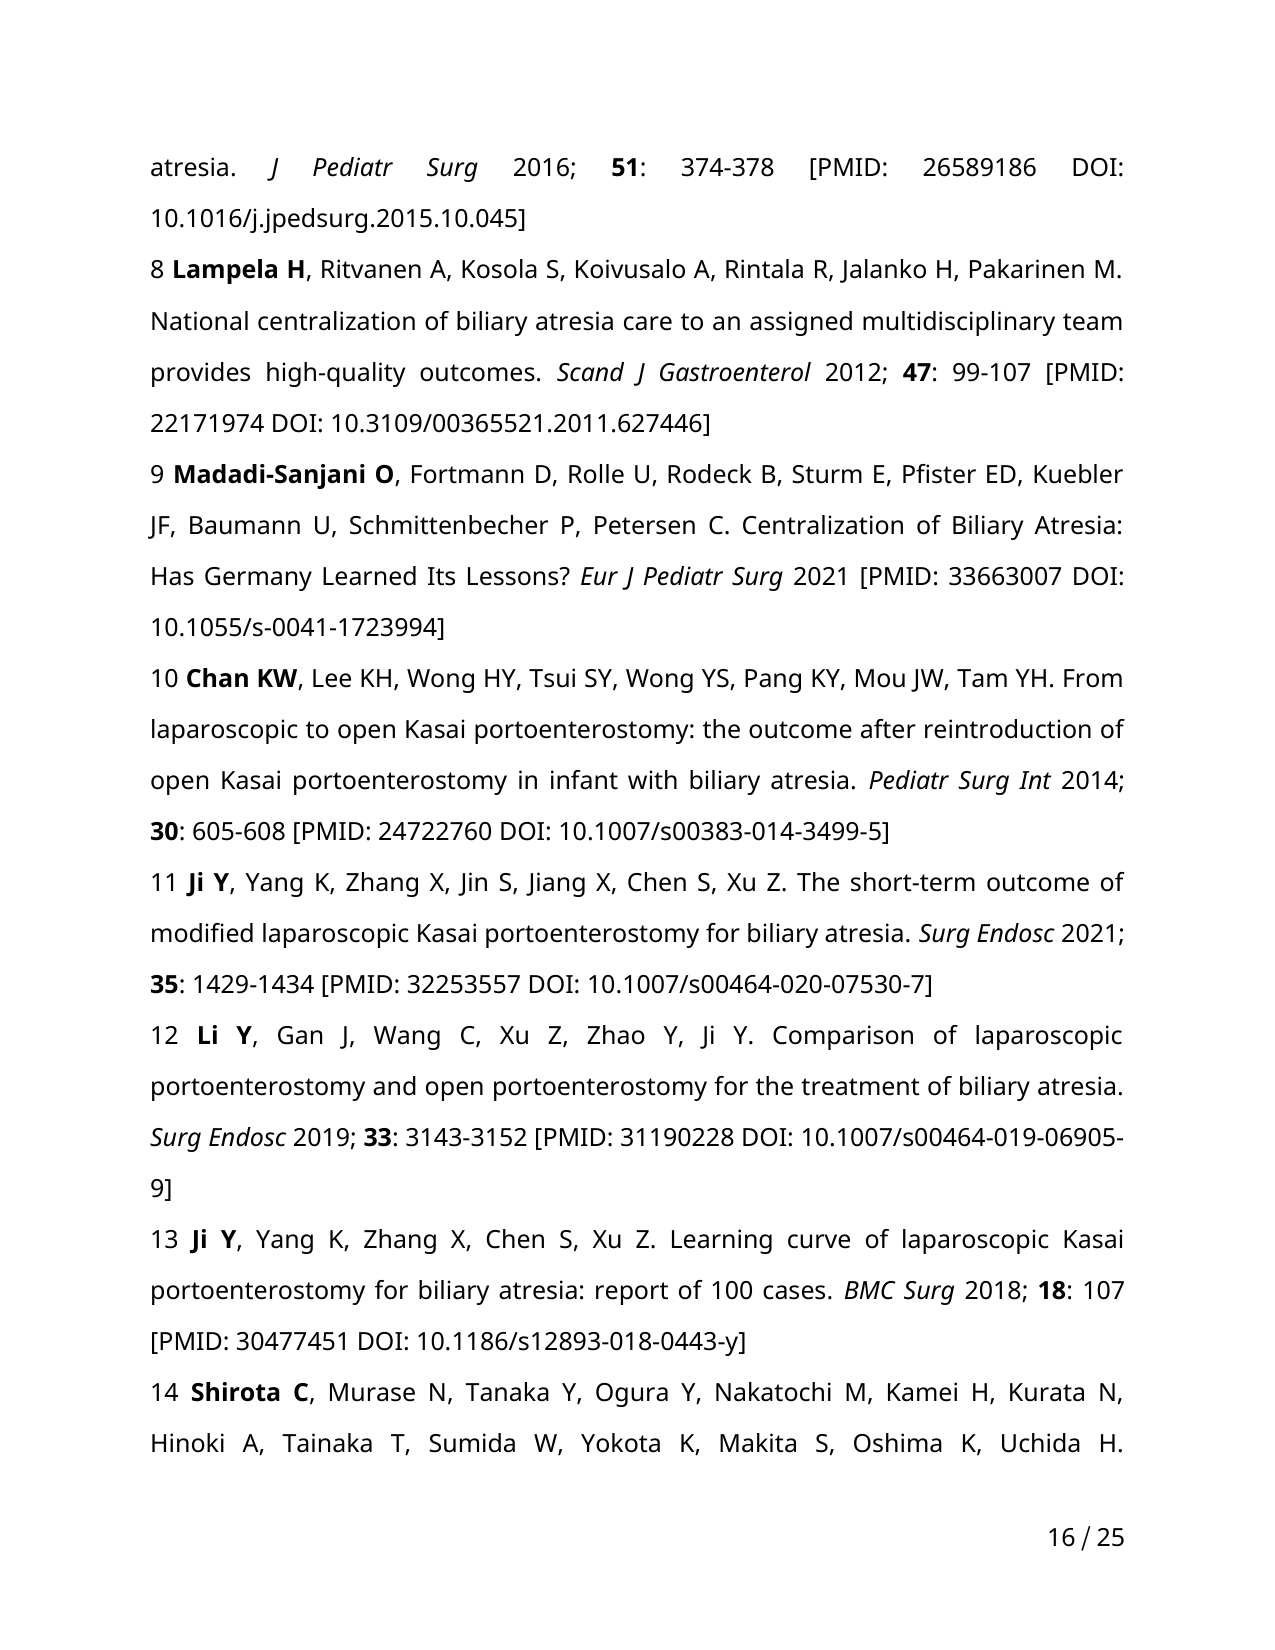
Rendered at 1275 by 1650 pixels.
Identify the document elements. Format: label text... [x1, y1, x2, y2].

text 12 Li Y, Gan J, Wang C, Xu Z, Zhao Y, Ji Y. Comparison of laparoscopic portoenterostomy and open portoenterostomy for the treatment of biliary atresia. Surg Endosc 2019; 33: 3143-3152 [PMID: 31190228 DOI: 10.1007/s00464-019-06905-9] [150, 1018, 1125, 1205]
text 11 Ji Y, Yang K, Zhang X, Jin S, Jiang X, Chen S, Xu Z. The short-term outcome of modified laparoscopic Kasai portoenterostomy for biliary atresia. Surg Endosc 2021; 35: 1429-1434 [PMID: 32253557 DOI: 10.1007/s00464-020-07530-7] [150, 864, 1125, 1001]
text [150, 150, 1125, 235]
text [150, 1375, 1125, 1460]
text 13 Ji Y, Yang K, Zhang X, Chen S, Xu Z. Learning curve of laparoscopic Kasai portoenterostomy for biliary atresia: report of 100 cases. BMC Surg 2018; 18: 107 [PMID: 30477451 DOI: 10.1186/s12893-018-0443-y] [150, 1222, 1125, 1358]
text 8 Lampela H, Ritvanen A, Kosola S, Koivusalo A, Rintala R, Jalanko H, Pakarinen M. National centralization of biliary atresia care to an assigned multidisciplinary team provides high-quality outcomes. Scand J Gastroenterol 2012; 47: 99-107 [PMID: 22171974 DOI: 10.3109/00365521.2011.627446] [150, 252, 1125, 439]
text 9 Madadi-Sanjani O, Fortmann D, Rolle U, Rodeck B, Sturm E, Pfister ED, Kuebler JF, Baumann U, Schmittenbecher P, Petersen C. Centralization of Biliary Atresia: Has Germany Learned Its Lessons? Eur J Pediatr Surg 2021 [PMID: 33663007 DOI: 10.1055/s-0041-1723994] [150, 456, 1125, 643]
text 10 Chan KW, Lee KH, Wong HY, Tsui SY, Wong YS, Pang KY, Mou JW, Tam YH. From laparoscopic to open Kasai portoenterostomy: the outcome after reintroduction of open Kasai portoenterostomy in infant with biliary atresia. Pediatr Surg Int 2014; 30: 605-608 [PMID: 24722760 DOI: 10.1007/s00383-014-3499-5] [150, 660, 1125, 848]
